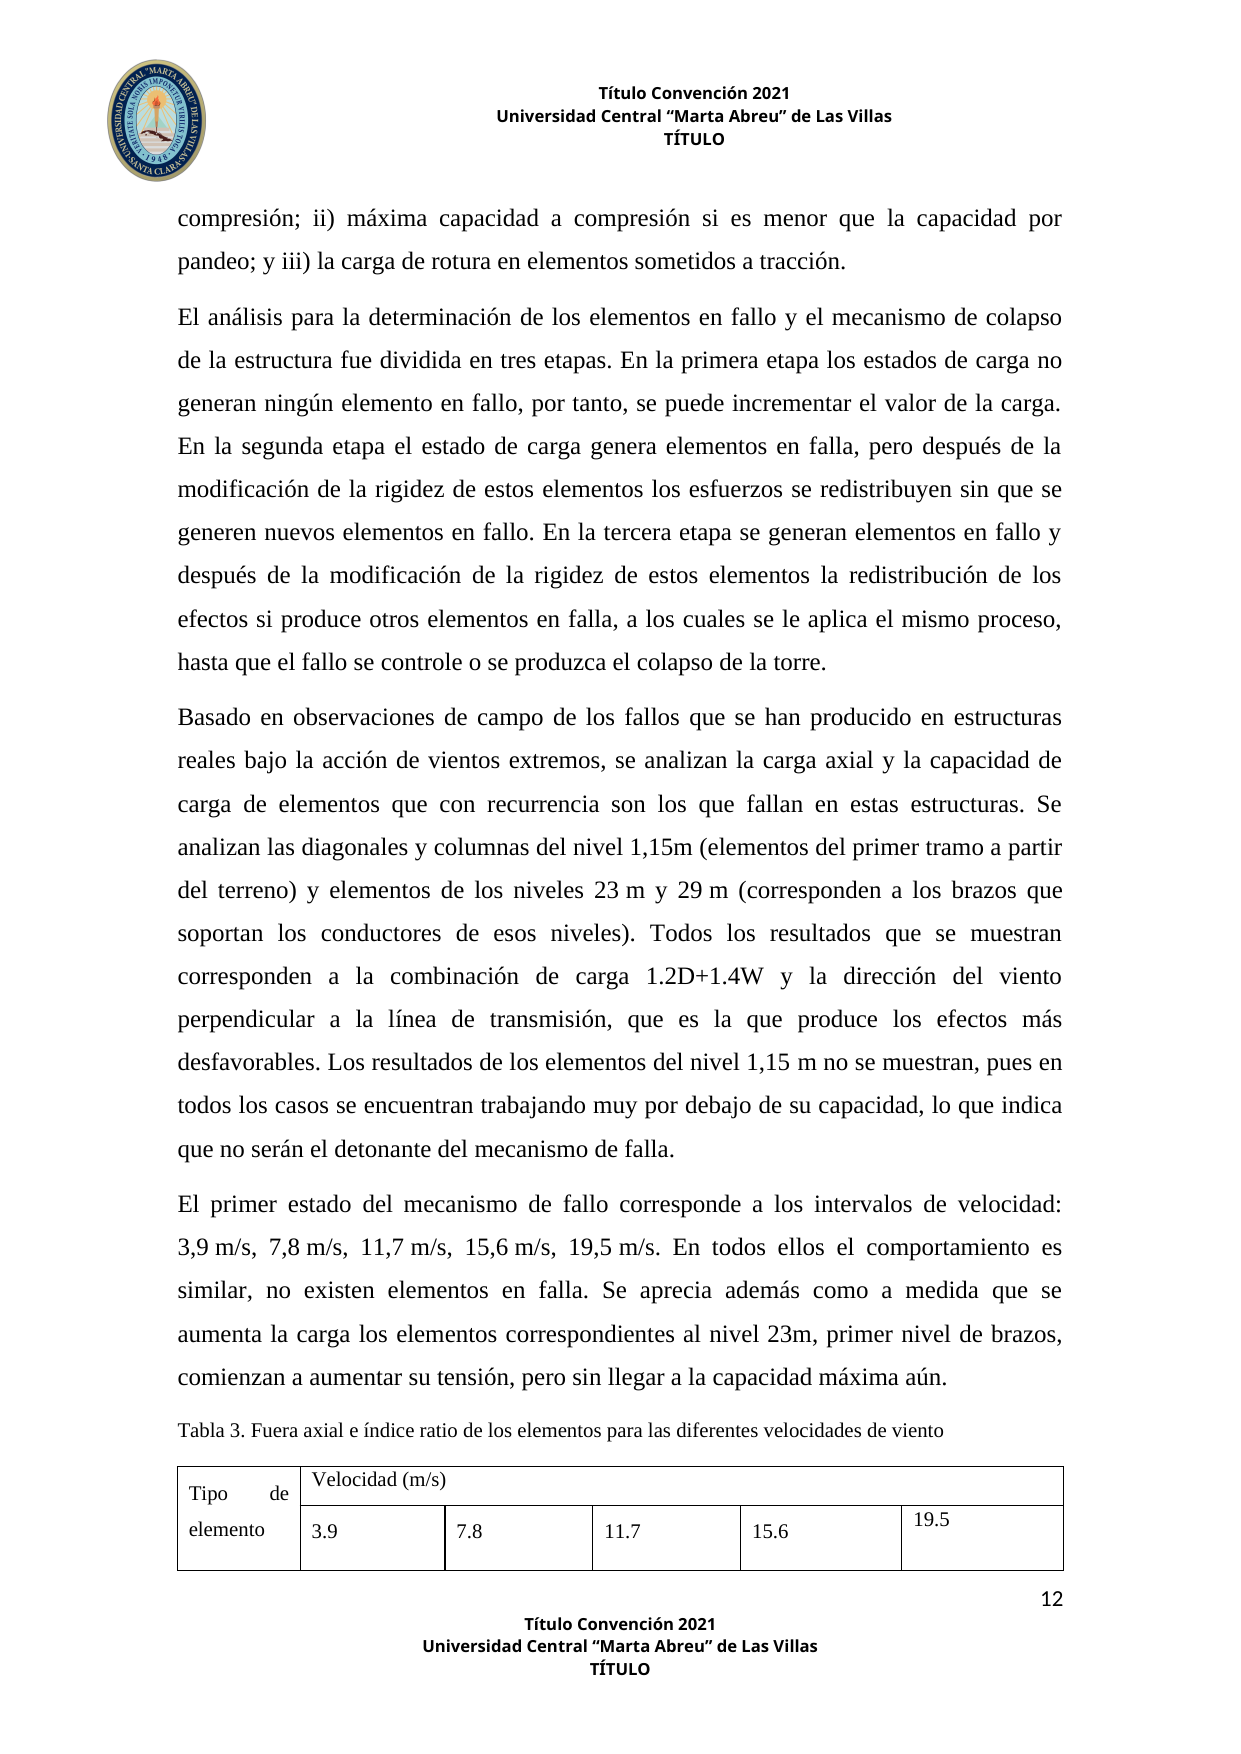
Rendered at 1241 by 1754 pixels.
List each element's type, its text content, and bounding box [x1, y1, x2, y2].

text El primer estado del mecanismo de fallo corresponde a los intervalos de velocidad: 3,9 m/s, 7,8 m/s, 11,7 m/s, 15,6 m/s, 19,5 m/s. En todos ellos el comportamiento es similar, no existen elementos en falla. Se aprecia además como a medida que se aumenta la carga los elementos correspondientes al nivel 23m, primer nivel de brazos, comienzan a aumentar su tensión, pero sin llegar a la capacidad máxima aún. [177, 1189, 1063, 1391]
text Basado en observaciones de campo de los fallos que se han producido en estructuras reales bajo la acción de vientos extremos, se analizan la carga axial y la capacidad de carga de elementos que con recurrencia son los que fallan en estas estructuras. Se analizan las diagonales y columnas del nivel 1,15m (elementos del primer tramo a partir del terreno) y elementos de los niveles 23 m y 29 m (corresponden a los brazos que soportan los conductores de esos niveles). Todos los resultados que se muestran corresponden a la combinación de carga 1.2D+1.4W y la dirección del viento perpendicular a la línea de transmisión, que es la que produce los efectos más desfavorables. Los resultados de los elementos del nivel 1,15 m no se muestran, pues en todos los casos se encuentran trabajando muy por debajo de su capacidad, lo que indica que no serán el detonante del mecanismo de falla. [177, 702, 1063, 1162]
table_header Velocidad (m/s) [301, 1467, 1063, 1505]
text Tabla 3. Fuera axial e índice ratio de los elementos para las diferentes velocidades de viento [177, 1417, 1063, 1442]
text El análisis para la determinación de los elementos en fallo y el mecanismo de colapso de la estructura fue dividida en tres etapas. En la primera etapa los estados de carga no generan ningún elemento en fallo, por tanto, se puede incrementar el valor de la carga. En la segunda etapa el estado de carga genera elementos en falla, pero después de la modificación de la rigidez de estos elementos los esfuerzos se redistribuyen sin que se generen nuevos elementos en fallo. En la tercera etapa se generan elementos en fallo y después de la modificación de la rigidez de estos elementos la redistribución de los efectos si produce otros elementos en falla, a los cuales se le aplica el mismo proceso, hasta que el fallo se controle o se produzca el colapso de la torre. [177, 302, 1063, 676]
table_cell 19.5 [902, 1506, 1063, 1570]
table_cell 11.7 [593, 1506, 740, 1570]
table_cell 15.6 [741, 1506, 901, 1570]
table_cell 3.9 [301, 1506, 444, 1570]
table_header Tipo de elemento [178, 1467, 300, 1570]
table_cell 7.8 [446, 1506, 592, 1570]
picture [106, 59, 207, 183]
